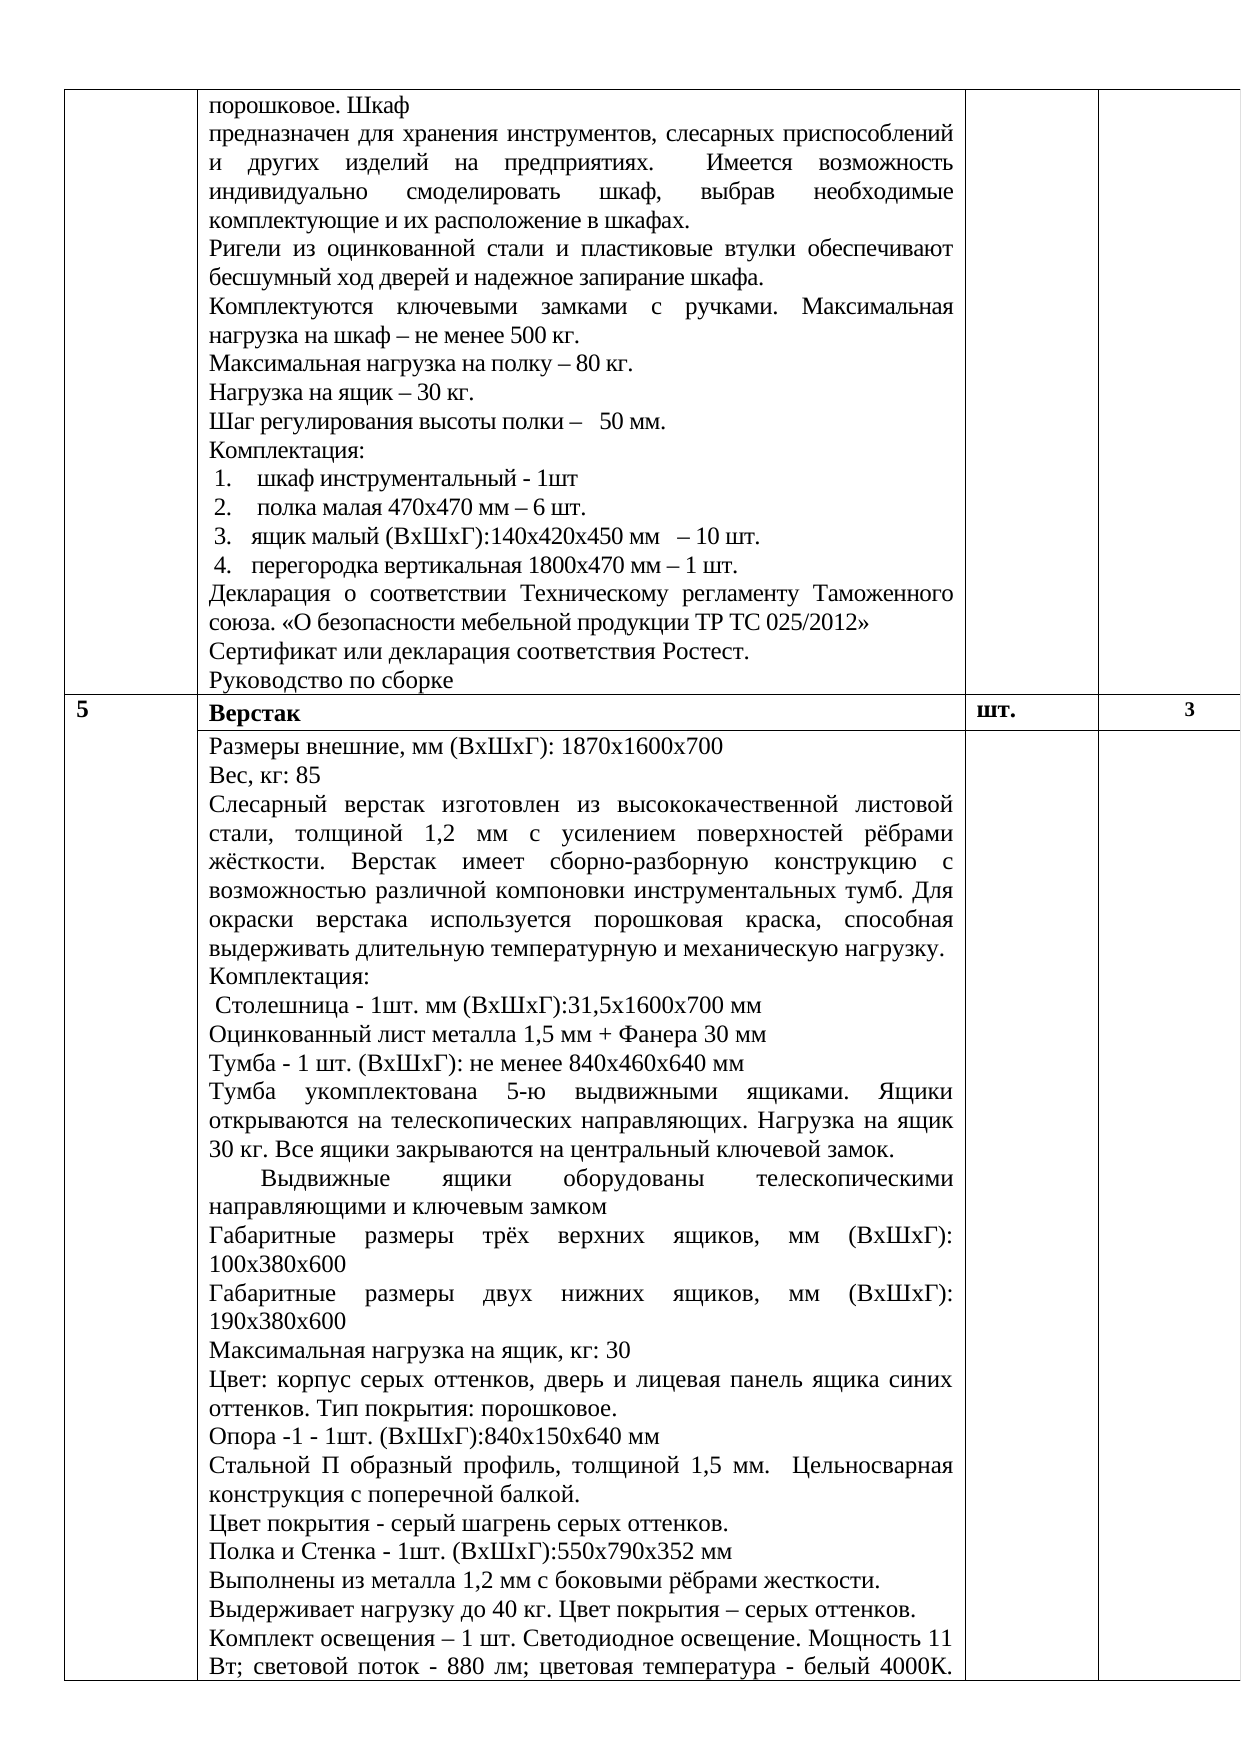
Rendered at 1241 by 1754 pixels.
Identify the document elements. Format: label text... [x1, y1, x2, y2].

table_cell 3 [1099, 695, 1240, 730]
table_cell Верстак [198, 695, 965, 730]
table_cell [966, 90, 1098, 693]
table_cell 5 [65, 695, 197, 1680]
table_cell [966, 731, 1098, 1680]
table_cell шт. [966, 695, 1098, 730]
table_cell [1099, 731, 1240, 1680]
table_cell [198, 731, 965, 1680]
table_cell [198, 90, 965, 693]
table_cell [1099, 90, 1240, 693]
